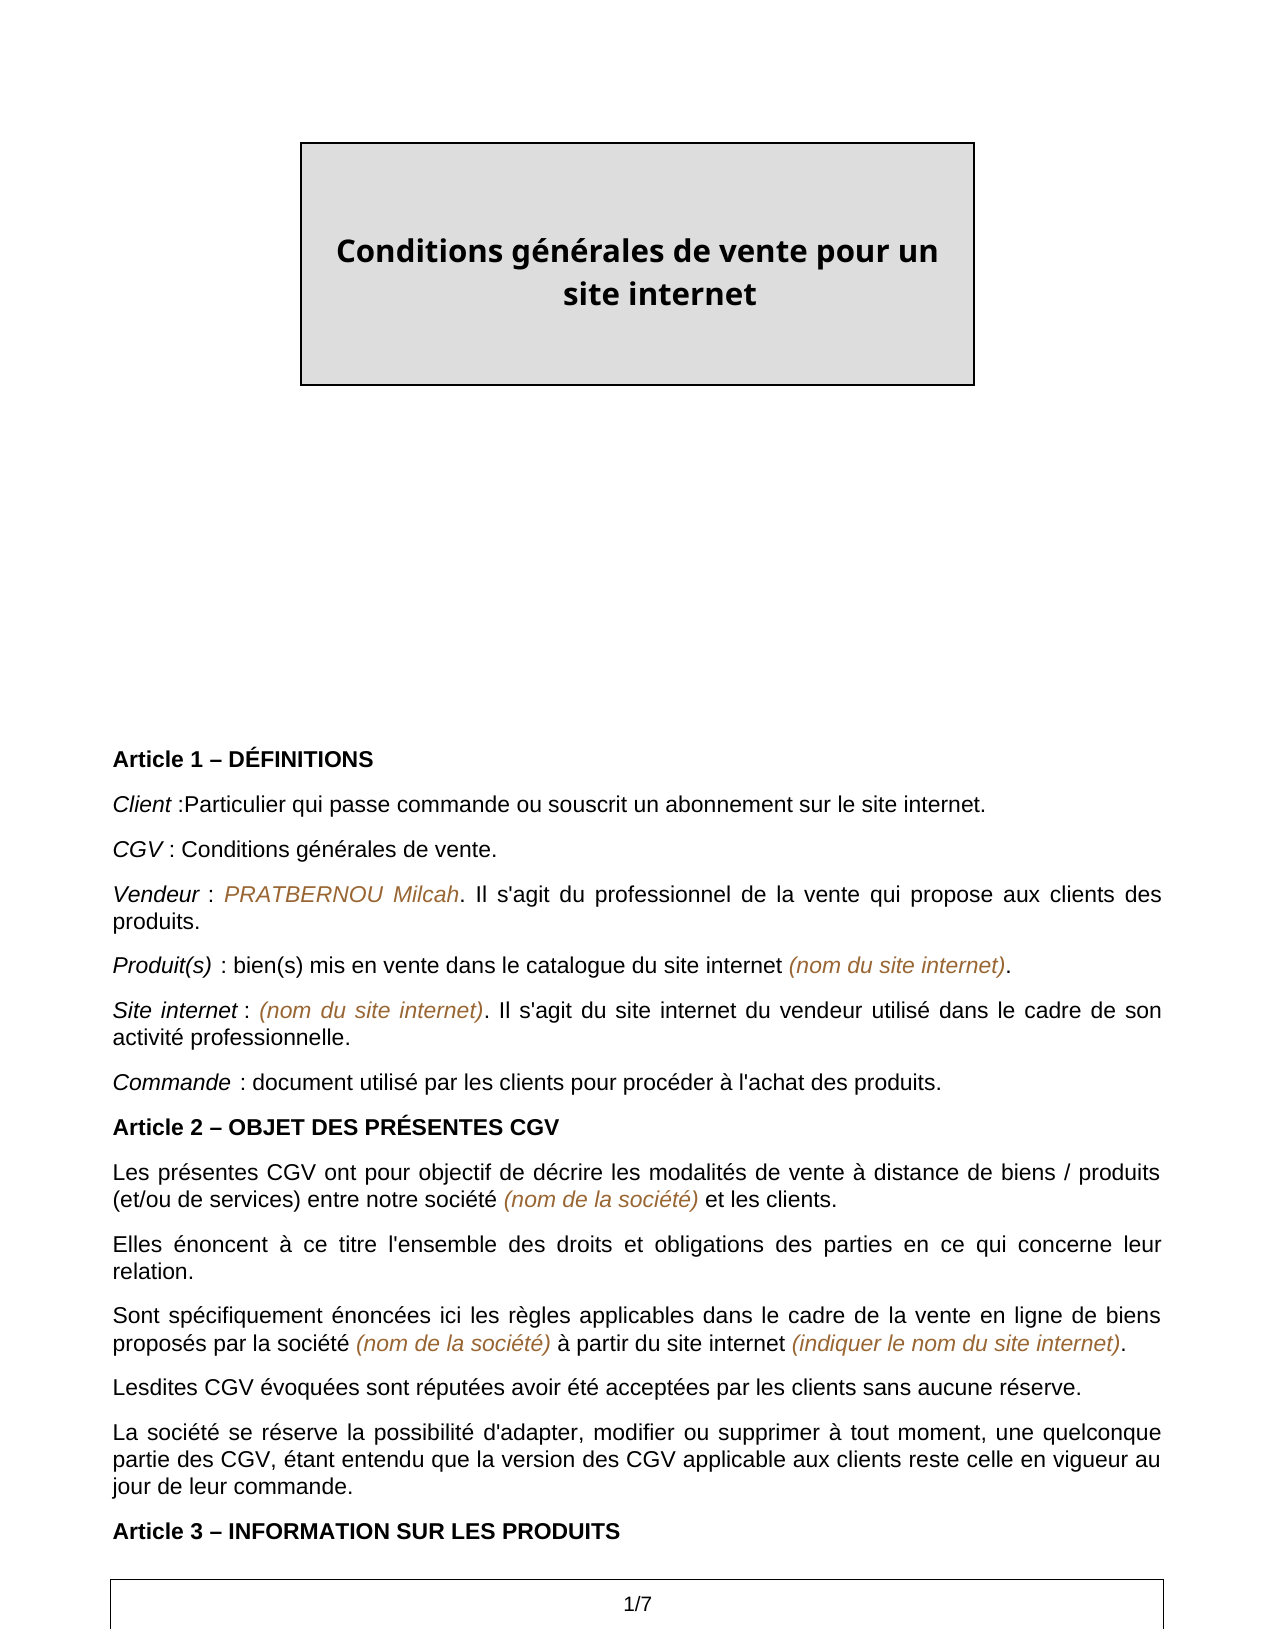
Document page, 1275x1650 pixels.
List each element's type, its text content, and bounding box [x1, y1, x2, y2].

text Produit(s) : bien(s) mis en vente dans le catalogue du site internet (nom du site internet). [112, 952, 1162, 979]
text Elles énoncent à ce titre l'ensemble des droits et obligations des parties en ce qui concerne leur relation. [112, 1230, 1162, 1284]
text Article 3 – INFORMATION SUR LES PRODUITS [112, 1518, 1162, 1545]
text Les présentes CGV ont pour objectif de décrire les modalités de vente à distance de biens / produits (et/ou de services) entre notre société (nom de la société) et les clients. [112, 1158, 1162, 1213]
text Site internet : (nom du site internet). Il s'agit du site internet du vendeur utilisé dans le cadre de son activité professionnelle. [112, 997, 1162, 1051]
text Commande : document utilisé par les clients pour procéder à l'achat des produits. [112, 1069, 1162, 1096]
text Lesdites CGV évoquées sont réputées avoir été acceptées par les clients sans aucune réserve. [112, 1374, 1162, 1401]
text Vendeur : PRATBERNOU Milcah. Il s'agit du professionnel de la vente qui propose aux clients des produits. [112, 880, 1162, 934]
text Client :Particulier qui passe commande ou souscrit un abonnement sur le site internet. [112, 791, 1162, 818]
text CGV : Conditions générales de vente. [112, 836, 1162, 863]
text Article 2 – OBJET DES PRÉSENTES CGV [112, 1114, 1162, 1141]
text Sont spécifiquement énoncées ici les règles applicables dans le cadre de la vente en ligne de biens proposés par la société (nom de la société) à partir du site internet (indiquer le nom du site internet). [112, 1302, 1162, 1356]
text Article 1 – DÉFINITIONS [112, 746, 1162, 773]
text La société se réserve la possibilité d'adapter, modifier ou supprimer à tout moment, une quelconque partie des CGV, étant entendu que la version des CGV applicable aux clients reste celle en vigueur au jour de leur commande. [112, 1419, 1162, 1500]
